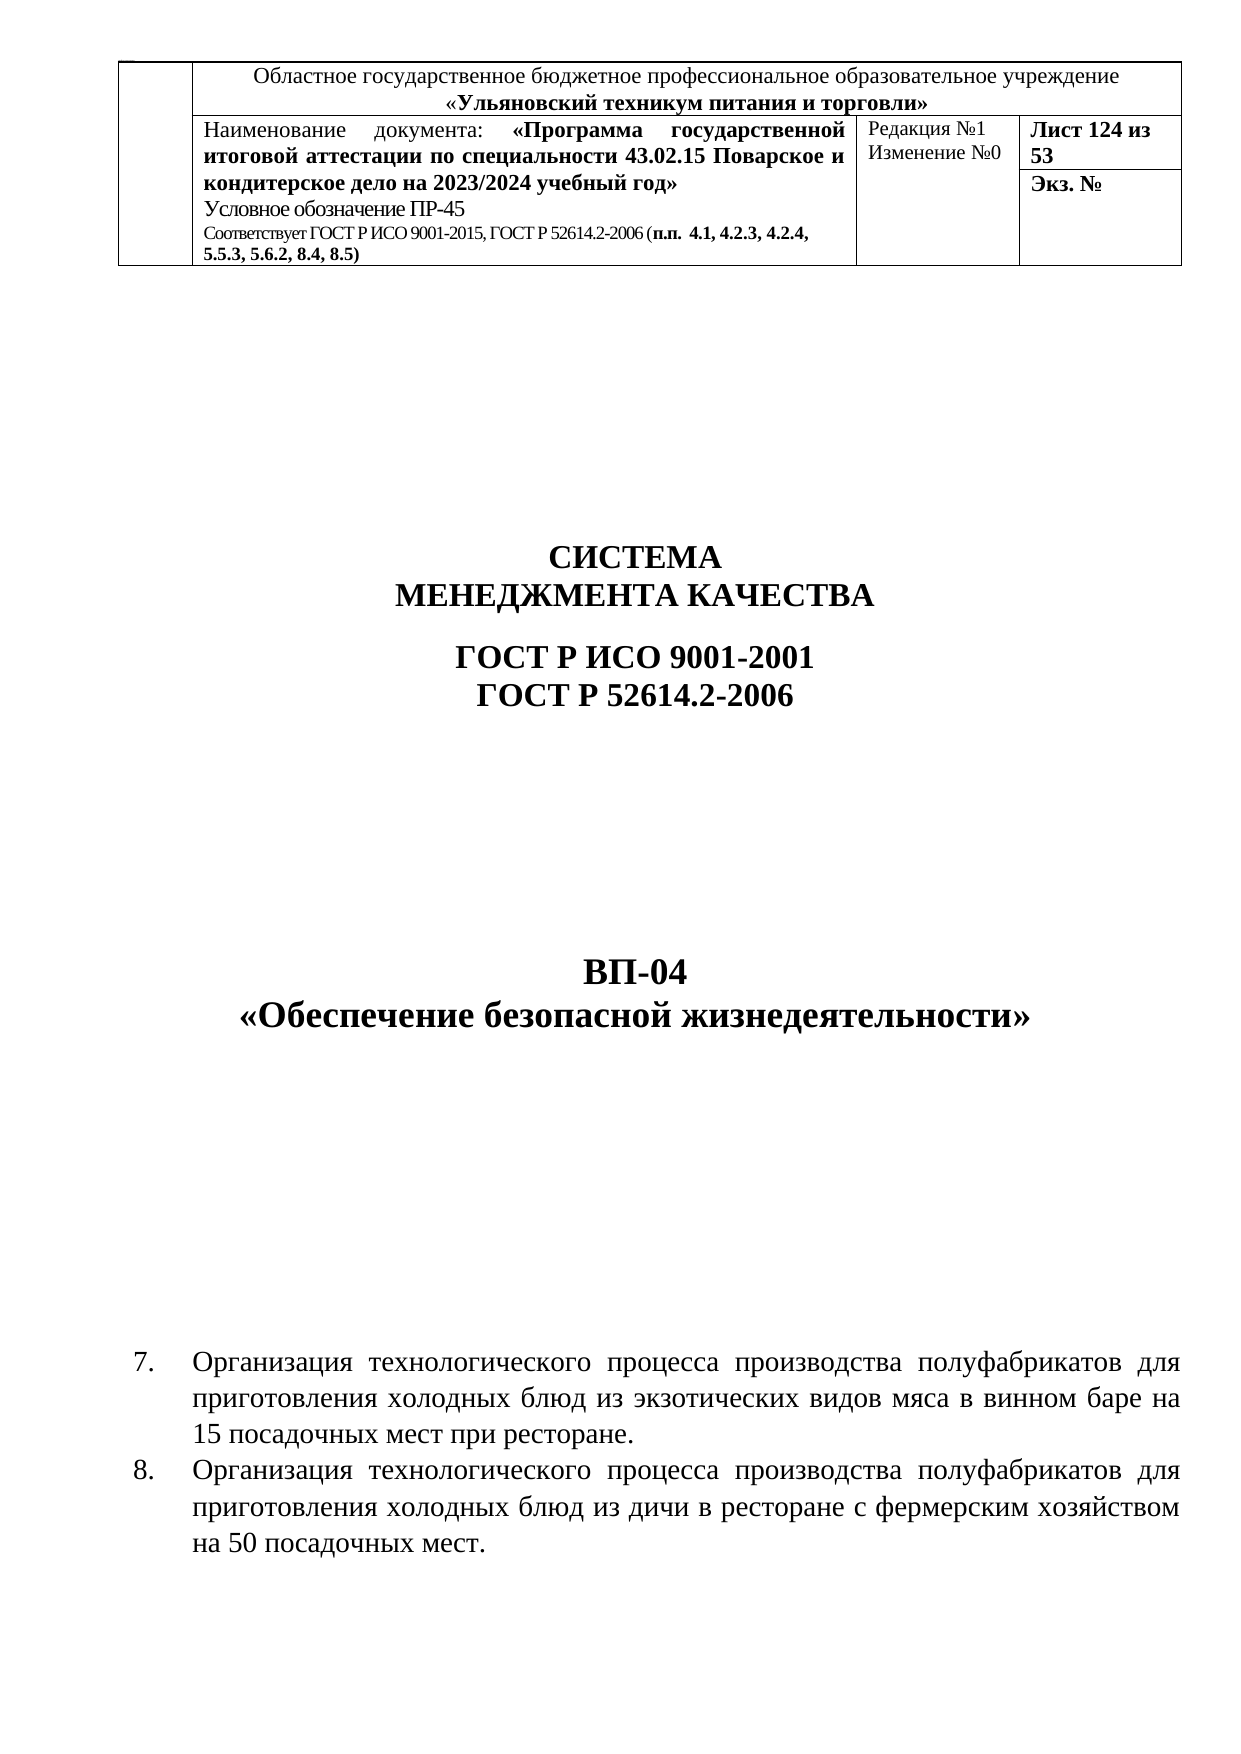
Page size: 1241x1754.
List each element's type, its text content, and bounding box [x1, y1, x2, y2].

list Организация технологического процесса производства полуфабрикатов для приготовления холодных блюд из экзотических видов мяса в винном баре на 15 посадочных мест при ресторане. [133, 1344, 1181, 1450]
list Организация технологического процесса производства полуфабрикатов для приготовления холодных блюд из дичи в ресторане с фермерским хозяйством на 50 посадочных мест. [133, 1452, 1181, 1558]
